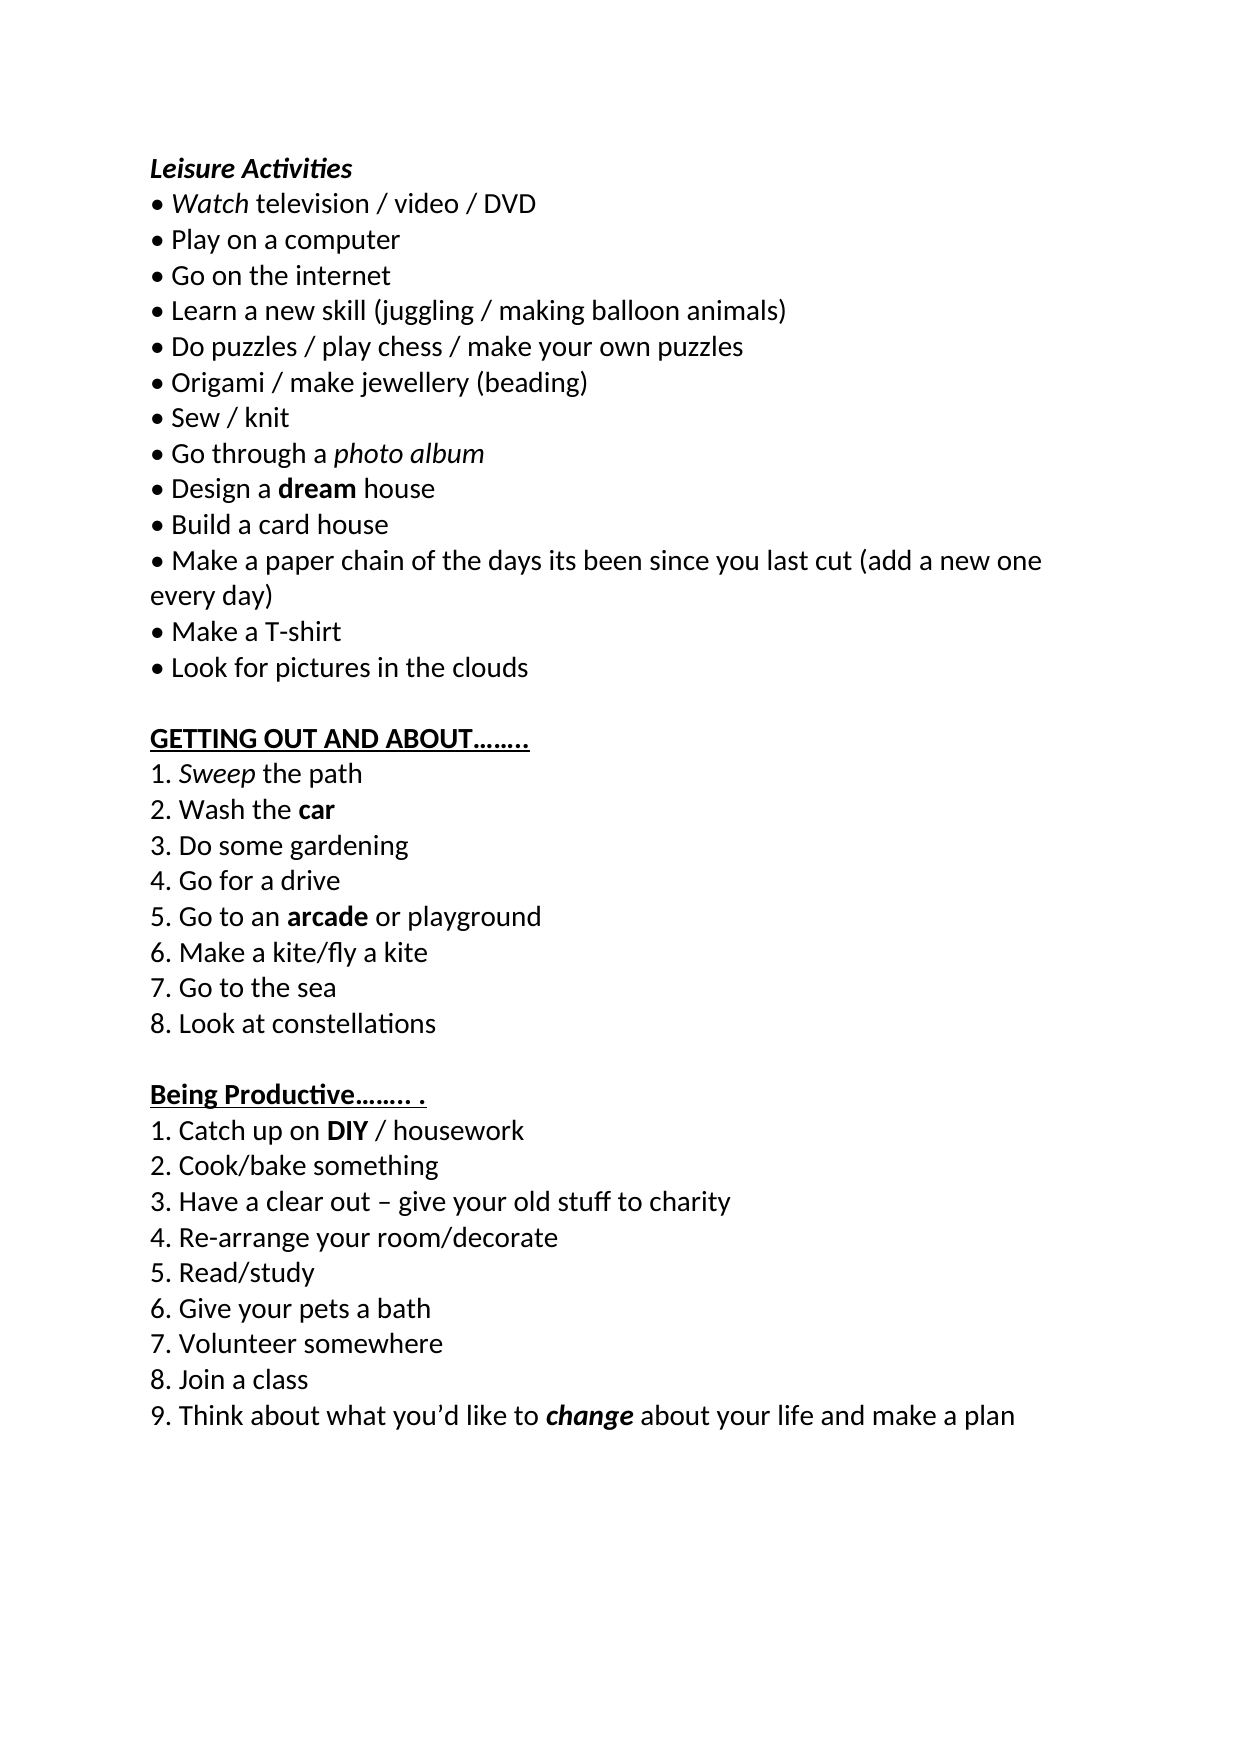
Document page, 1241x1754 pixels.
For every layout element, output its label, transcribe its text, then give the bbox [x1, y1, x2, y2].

text 6. Make a kite/fly a kite [150, 934, 1090, 969]
text 1. Catch up on DIY / housework [150, 1112, 1090, 1147]
text • Watch television / video / DVD [150, 186, 1090, 221]
text 8. Look at constellations [150, 1005, 1090, 1041]
text • Go on the internet [150, 257, 1090, 292]
text GETTING OUT AND ABOUT…….. [150, 720, 1090, 756]
text 9. Think about what you’d like to change about your life and make a plan [150, 1397, 1090, 1432]
text • Make a paper chain of the days its been since you last cut (add a new one every day) [150, 542, 1090, 613]
text Being Productive…….. . [150, 1076, 1090, 1112]
text 8. Join a class [150, 1361, 1090, 1397]
text • Learn a new skill (juggling / making balloon animals) [150, 292, 1090, 328]
text • Origami / make jewellery (beading) [150, 364, 1090, 399]
text Leisure Activities [150, 150, 1090, 186]
text • Do puzzles / play chess / make your own puzzles [150, 328, 1090, 364]
text • Build a card house [150, 506, 1090, 542]
text • Sew / knit [150, 399, 1090, 435]
text 2. Cook/bake something [150, 1147, 1090, 1183]
text 5. Go to an arcade or playground [150, 898, 1090, 934]
text 6. Give your pets a bath [150, 1290, 1090, 1326]
text 4. Re-arrange your room/decorate [150, 1219, 1090, 1254]
text 7. Go to the sea [150, 969, 1090, 1005]
text • Play on a computer [150, 221, 1090, 257]
text 1. Sweep the path [150, 756, 1090, 791]
text 4. Go for a drive [150, 862, 1090, 898]
text 2. Wash the car [150, 791, 1090, 827]
text 5. Read/study [150, 1254, 1090, 1290]
text • Go through a photo album [150, 435, 1090, 471]
text 3. Have a clear out – give your old stuff to charity [150, 1183, 1090, 1219]
text • Design a dream house [150, 471, 1090, 506]
text • Look for pictures in the clouds [150, 649, 1090, 684]
text 3. Do some gardening [150, 827, 1090, 862]
text 7. Volunteer somewhere [150, 1326, 1090, 1361]
text • Make a T-shirt [150, 613, 1090, 649]
